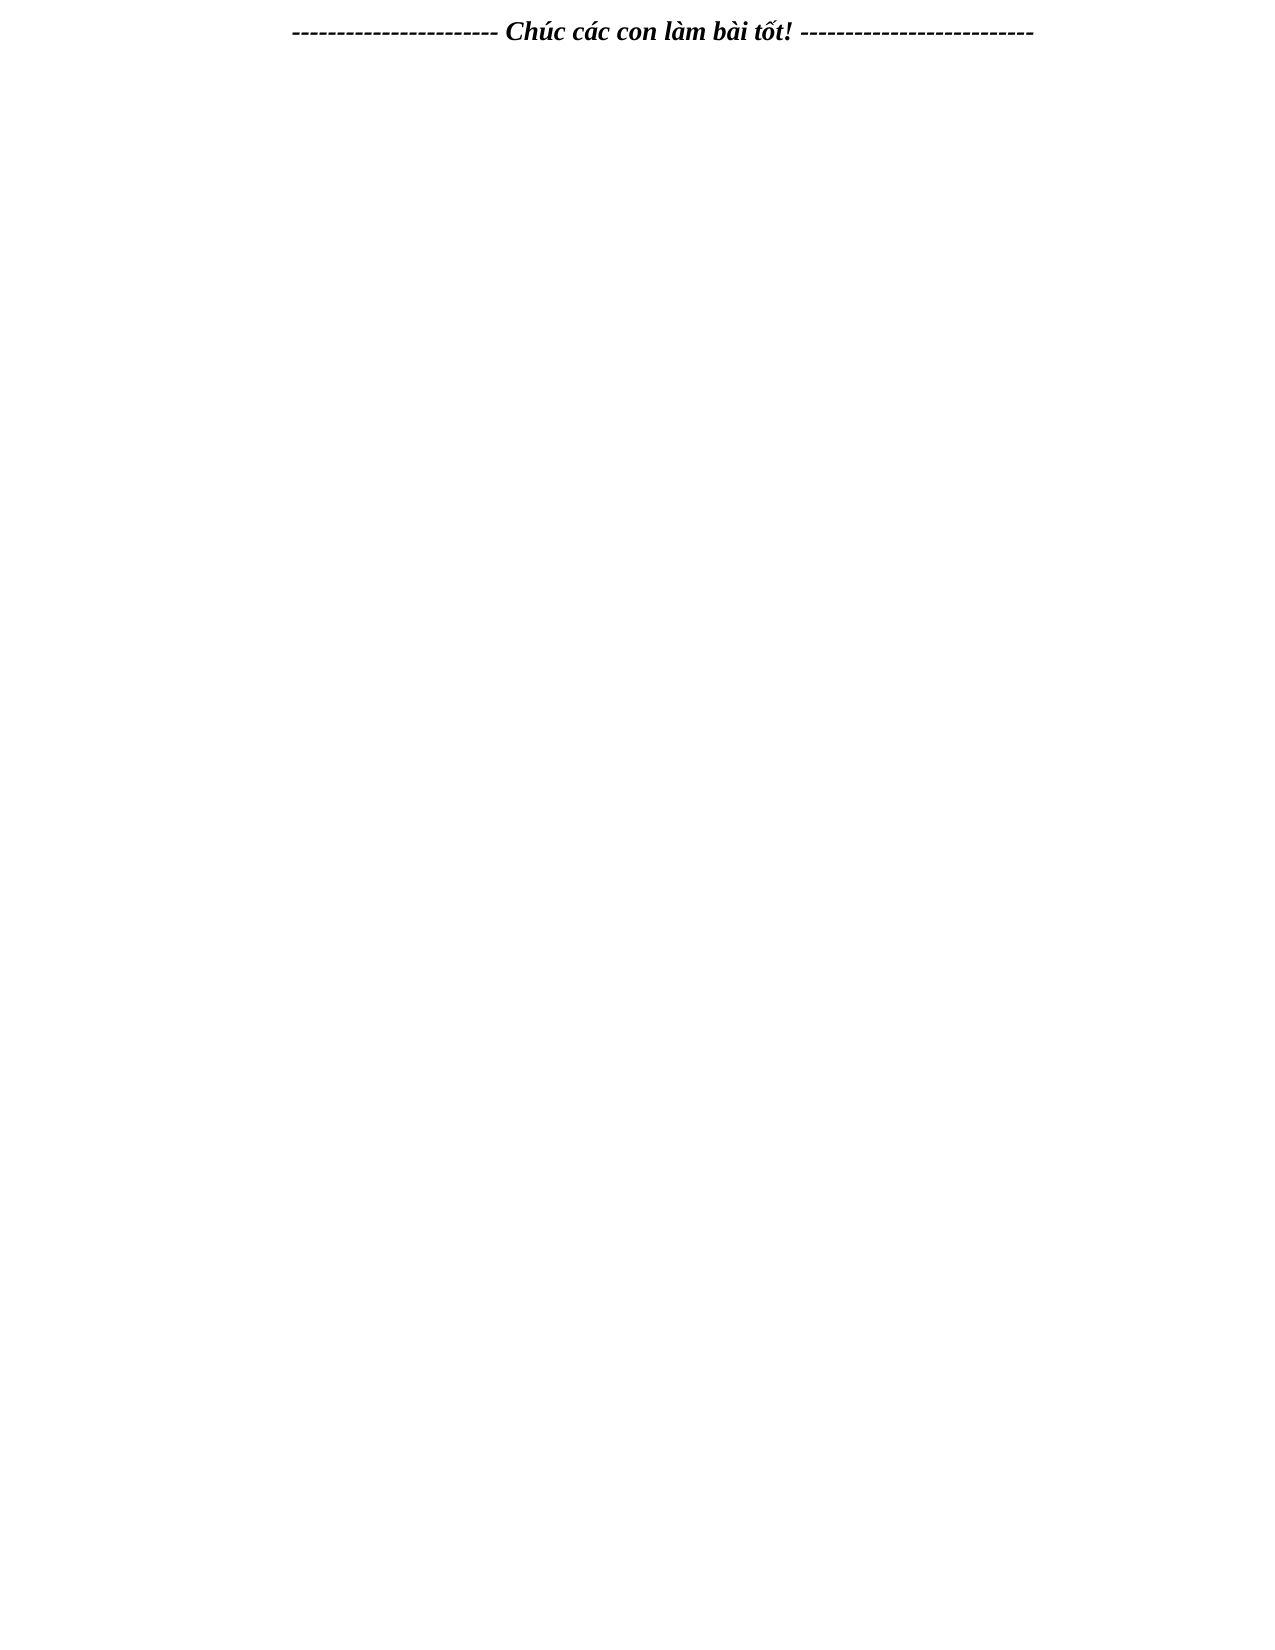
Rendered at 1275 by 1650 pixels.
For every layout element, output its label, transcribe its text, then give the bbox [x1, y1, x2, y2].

text ----------------------- Chúc các con làm bài tốt! -------------------------- [118, 15, 1211, 46]
